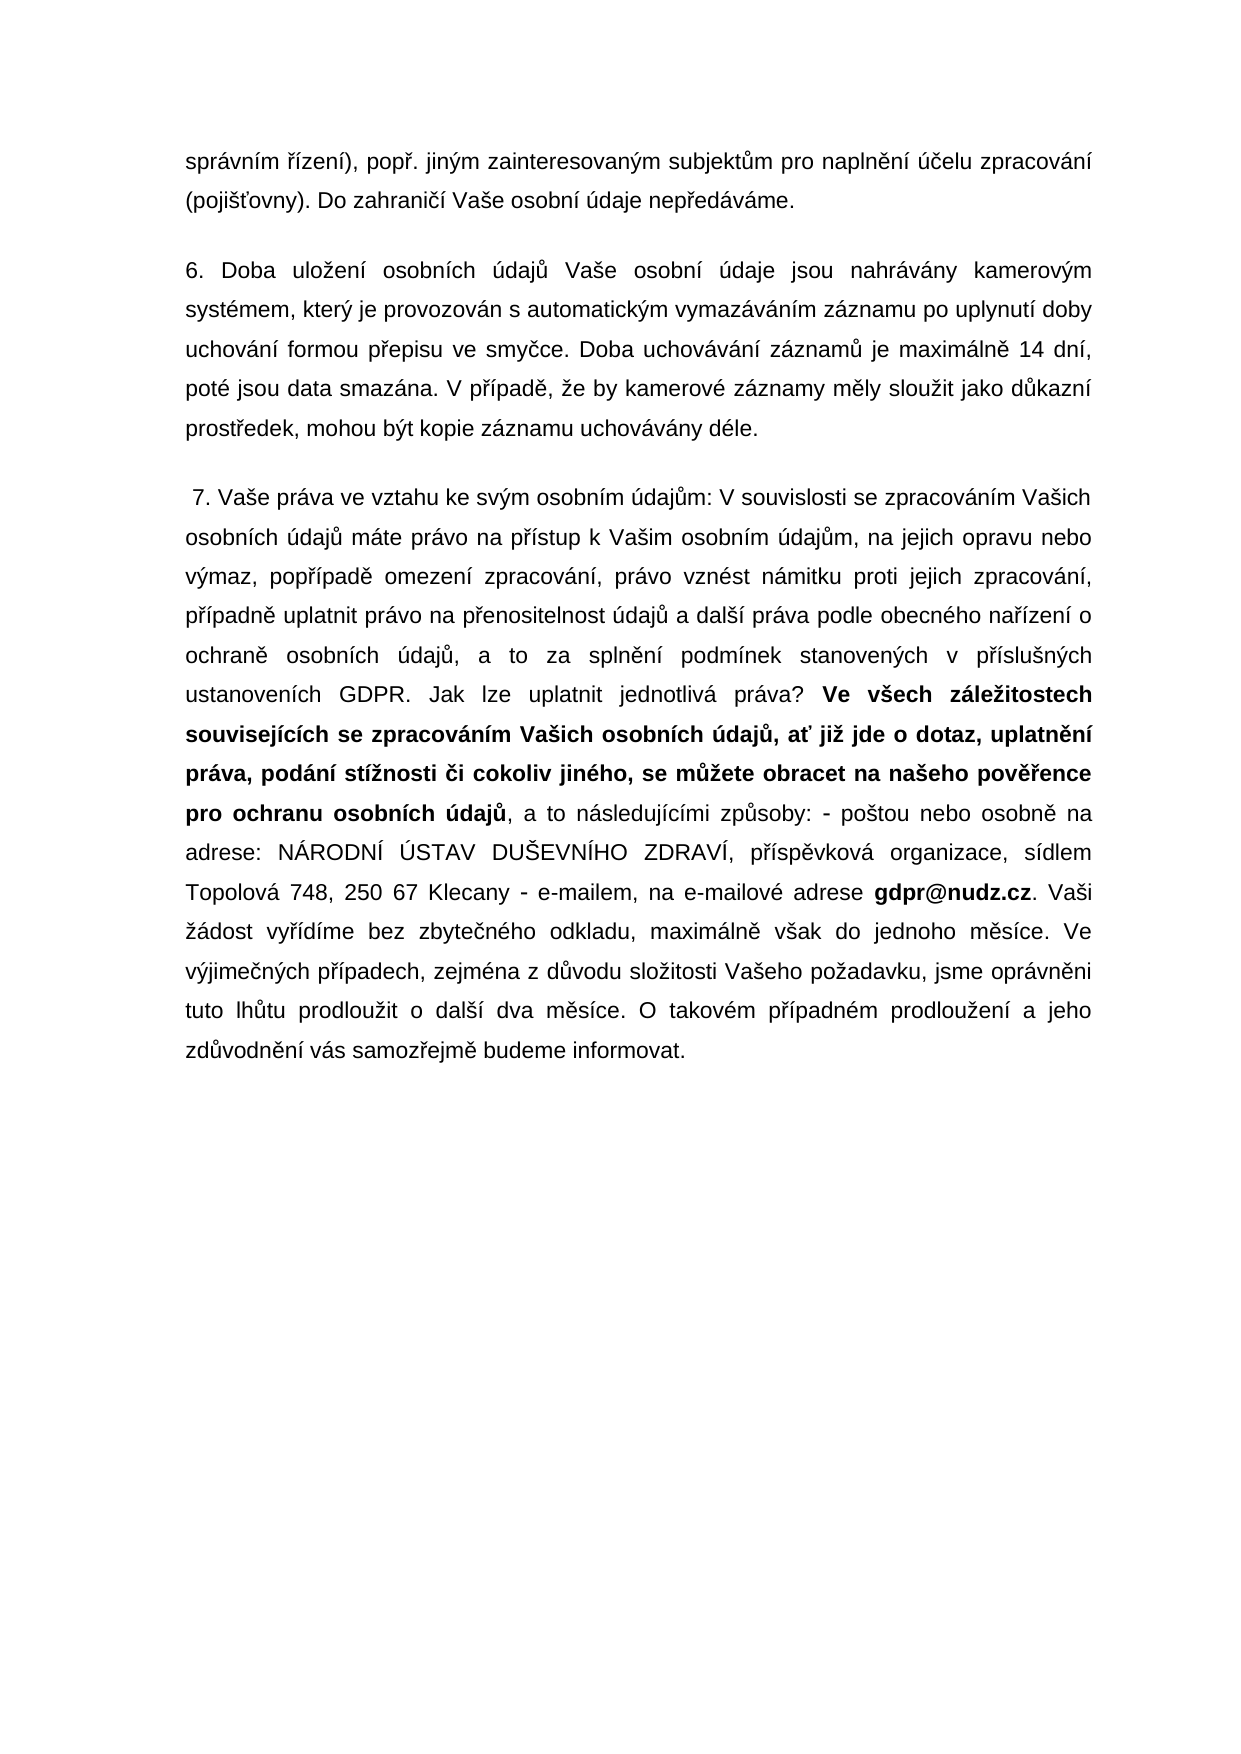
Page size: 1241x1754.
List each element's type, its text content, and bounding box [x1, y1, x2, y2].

text 6. Doba uložení osobních údajů Vaše osobní údaje jsou nahrávány kamerovým systémem, který je provozován s automatickým vymazáváním záznamu po uplynutí doby uchování formou přepisu ve smyčce. Doba uchovávání záznamů je maximálně 14 dní, poté jsou data smazána. V případě, že by kamerové záznamy měly sloužit jako důkazní prostředek, mohou být kopie záznamu uchovávány déle. [185, 257, 1093, 441]
text 7. Vaše práva ve vztahu ke svým osobním údajům: V souvislosti se zpracováním Vašich osobních údajů máte právo na přístup k Vašim osobním údajům, na jejich opravu nebo výmaz, popřípadě omezení zpracování, právo vznést námitku proti jejich zpracování, případně uplatnit právo na přenositelnost údajů a další práva podle obecného nařízení o ochraně osobních údajů, a to za splnění podmínek stanovených v příslušných ustanoveních GDPR. Jak lze uplatnit jednotlivá práva? Ve všech záležitostech souvisejících se zpracováním Vašich osobních údajů, ať již jde o dotaz, uplatnění práva, podání stížnosti či cokoliv jiného, se můžete obracet na našeho pověřence pro ochranu osobních údajů, a to následujícími způsoby: poštou nebo osobně na adrese: NÁRODNÍ ÚSTAV DUŠEVNÍHO ZDRAVÍ, příspěvková organizace, sídlem Topolová 748, 250 67 Klecany e-mailem, na e-mailové adrese gdpr@nudz.cz. Vaši žádost vyřídíme bez zbytečného odkladu, maximálně však do jednoho měsíce. Ve výjimečných případech, zejména z důvodu složitosti Vašeho požadavku, jsme oprávněni tuto lhůtu prodloužit o další dva měsíce. O takovém případném prodloužení a jeho zdůvodnění vás samozřejmě budeme informovat. [185, 484, 1093, 1063]
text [185, 148, 1093, 213]
